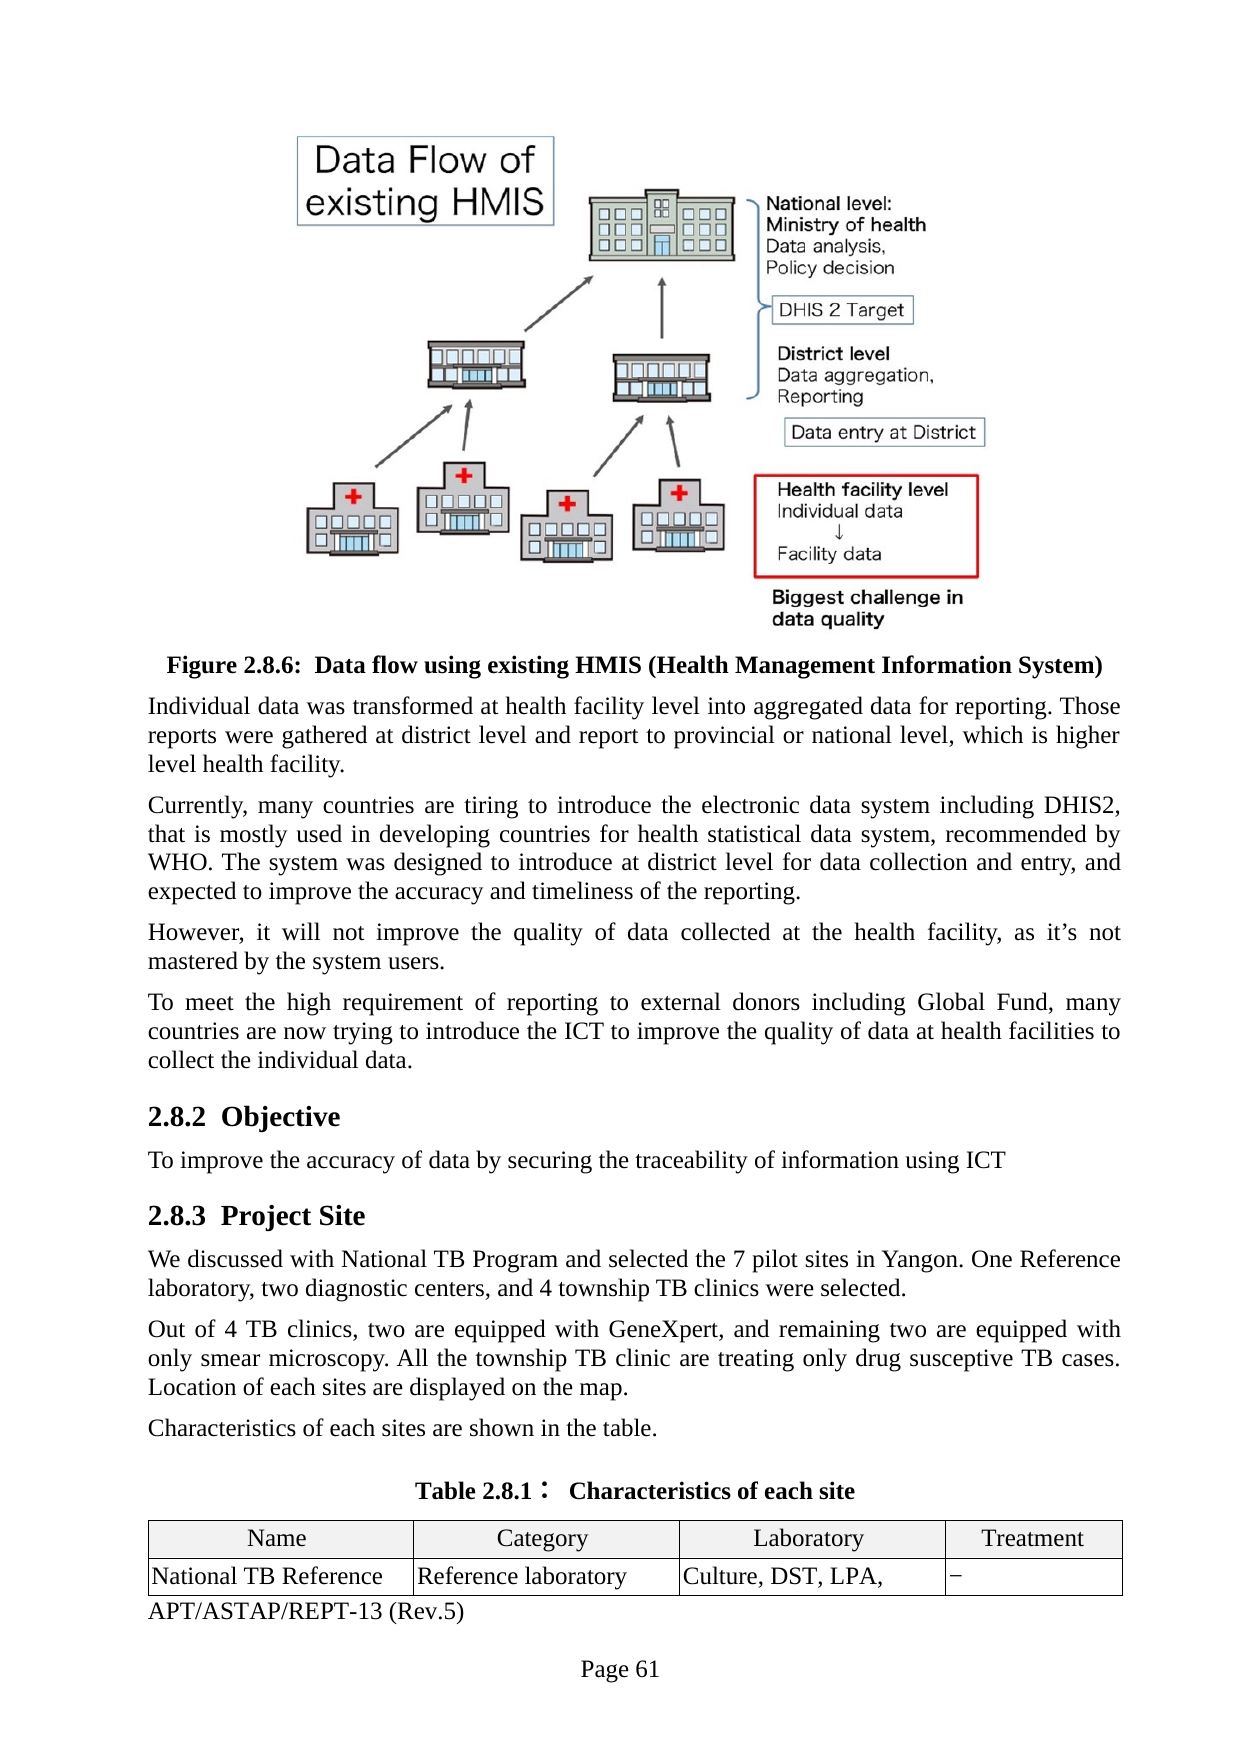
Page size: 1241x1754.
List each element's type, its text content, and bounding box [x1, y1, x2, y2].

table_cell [414, 1559, 679, 1595]
table_header Category [414, 1521, 679, 1557]
table_header Treatment [946, 1521, 1122, 1557]
text To meet the high requirement of reporting to external donors including Global Fund, many countries are now trying to introduce the ICT to improve the quality of data at health facilities to collect the individual data. [148, 987, 1122, 1074]
text Individual data was transformed at health facility level into aggregated data for reporting. Those reports were gathered at district level and report to provincial or national level, which is higher level health facility. [148, 691, 1122, 777]
text Table 2.8.1： Characteristics of each site [148, 1471, 1122, 1507]
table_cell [680, 1559, 945, 1595]
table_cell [149, 1559, 413, 1595]
table_header Laboratory [680, 1521, 945, 1557]
text Figure 2.8.6: Data flow using existing HMIS (Health Management Information System) [148, 650, 1122, 679]
table_cell − [946, 1559, 1122, 1595]
picture [280, 118, 989, 650]
subtitle 2.8.2 Objective [148, 1099, 1122, 1132]
table_header Name [149, 1521, 413, 1557]
text To improve the accuracy of data by securing the traceability of information using ICT [148, 1145, 1122, 1173]
text Out of 4 TB clinics, two are equipped with GeneXpert, and remaining two are equipped with only smear microscopy. All the township TB clinic are treating only drug susceptive TB cases. Location of each sites are displayed on the map. [148, 1314, 1122, 1401]
subtitle 2.8.3 Project Site [148, 1198, 1122, 1232]
text We discussed with National TB Program and selected the 7 pilot sites in Yangon. One Reference laboratory, two diagnostic centers, and 4 township TB clinics were selected. [148, 1244, 1122, 1302]
text However, it will not improve the quality of data collected at the health facility, as it’s not mastered by the system users. [148, 917, 1122, 975]
text Characteristics of each sites are shown in the table. [148, 1413, 1122, 1442]
text Currently, many countries are tiring to introduce the electronic data system including DHIS2, that is mostly used in developing countries for health statistical data system, recommended by WHO. The system was designed to introduce at district level for data collection and entry, and expected to improve the accuracy and timeliness of the reporting. [148, 790, 1122, 905]
